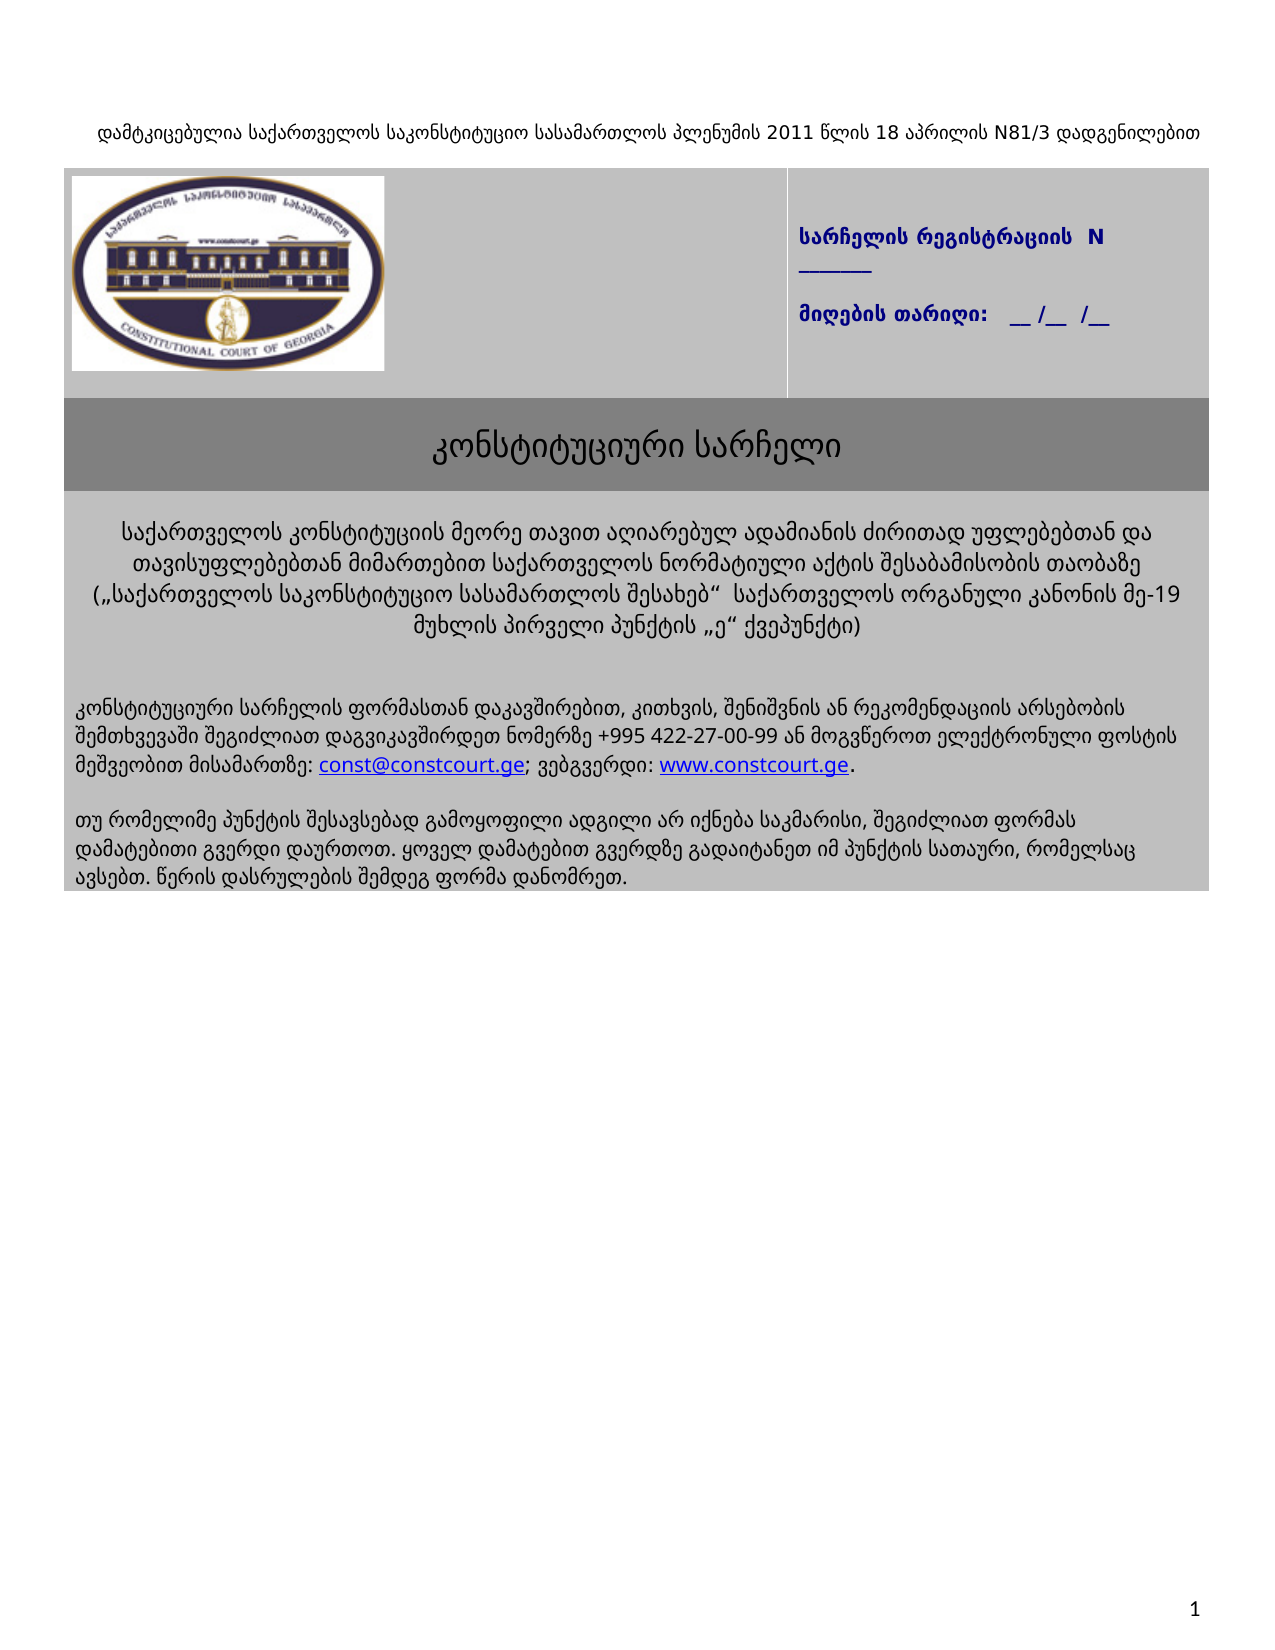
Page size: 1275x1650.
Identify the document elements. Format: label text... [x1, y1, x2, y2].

text დამტკიცებულია საქართველოს საკონსტიტუციო სასამართლოს პლენუმის 2011 წლის 18 აპრილის N81/3 დადგენილებით [75, 122, 1200, 144]
picture [71, 176, 385, 371]
table_cell კონსტიტუციური სარჩელი [64, 398, 1209, 491]
table_header [64, 168, 403, 398]
table_cell კონსტიტუციური სარჩელის ფორმასთან დაკავშირებით, კითხვის, შენიშვნის ან რეკომენდაციის არსებობის შემთხვევაში შეგიძლიათ დაგვიკავშირდეთ ნომერზე +995 422-27-00-99 ან მოგვწეროთ ელექტრონული ფოსტის მეშვეობით მისამართზე: const@constcourt.ge; ვებგვერდი: www.constcourt.ge. [64, 666, 1209, 805]
table_cell თუ რომელიმე პუნქტის შესავსებად გამოყოფილი ადგილი არ იქნება საკმარისი, შეგიძლიათ ფორმას დამატებითი გვერდი დაურთოთ. ყოველ დამატებით გვერდზე გადაიტანეთ იმ პუნქტის სათაური, რომელსაც ავსებთ. წერის დასრულების შემდეგ ფორმა დანომრეთ. [64, 805, 1209, 891]
table_header სარჩელის რეგისტრაციის N _______ მიღების თარიღი: __ /__ /__ [788, 168, 1209, 398]
table_cell საქართველოს კონსტიტუციის მეორე თავით აღიარებულ ადამიანის ძირითად უფლებებთან და თავისუფლებებთან მიმართებით საქართველოს ნორმატიული აქტის შესაბამისობის თაობაზე („საქართველოს საკონსტიტუციო სასამართლოს შესახებ“ საქართველოს ორგანული კანონის მე-19 მუხლის პირველი პუნქტის „ე“ ქვეპუნქტი) [64, 491, 1209, 666]
table_header [403, 168, 787, 398]
